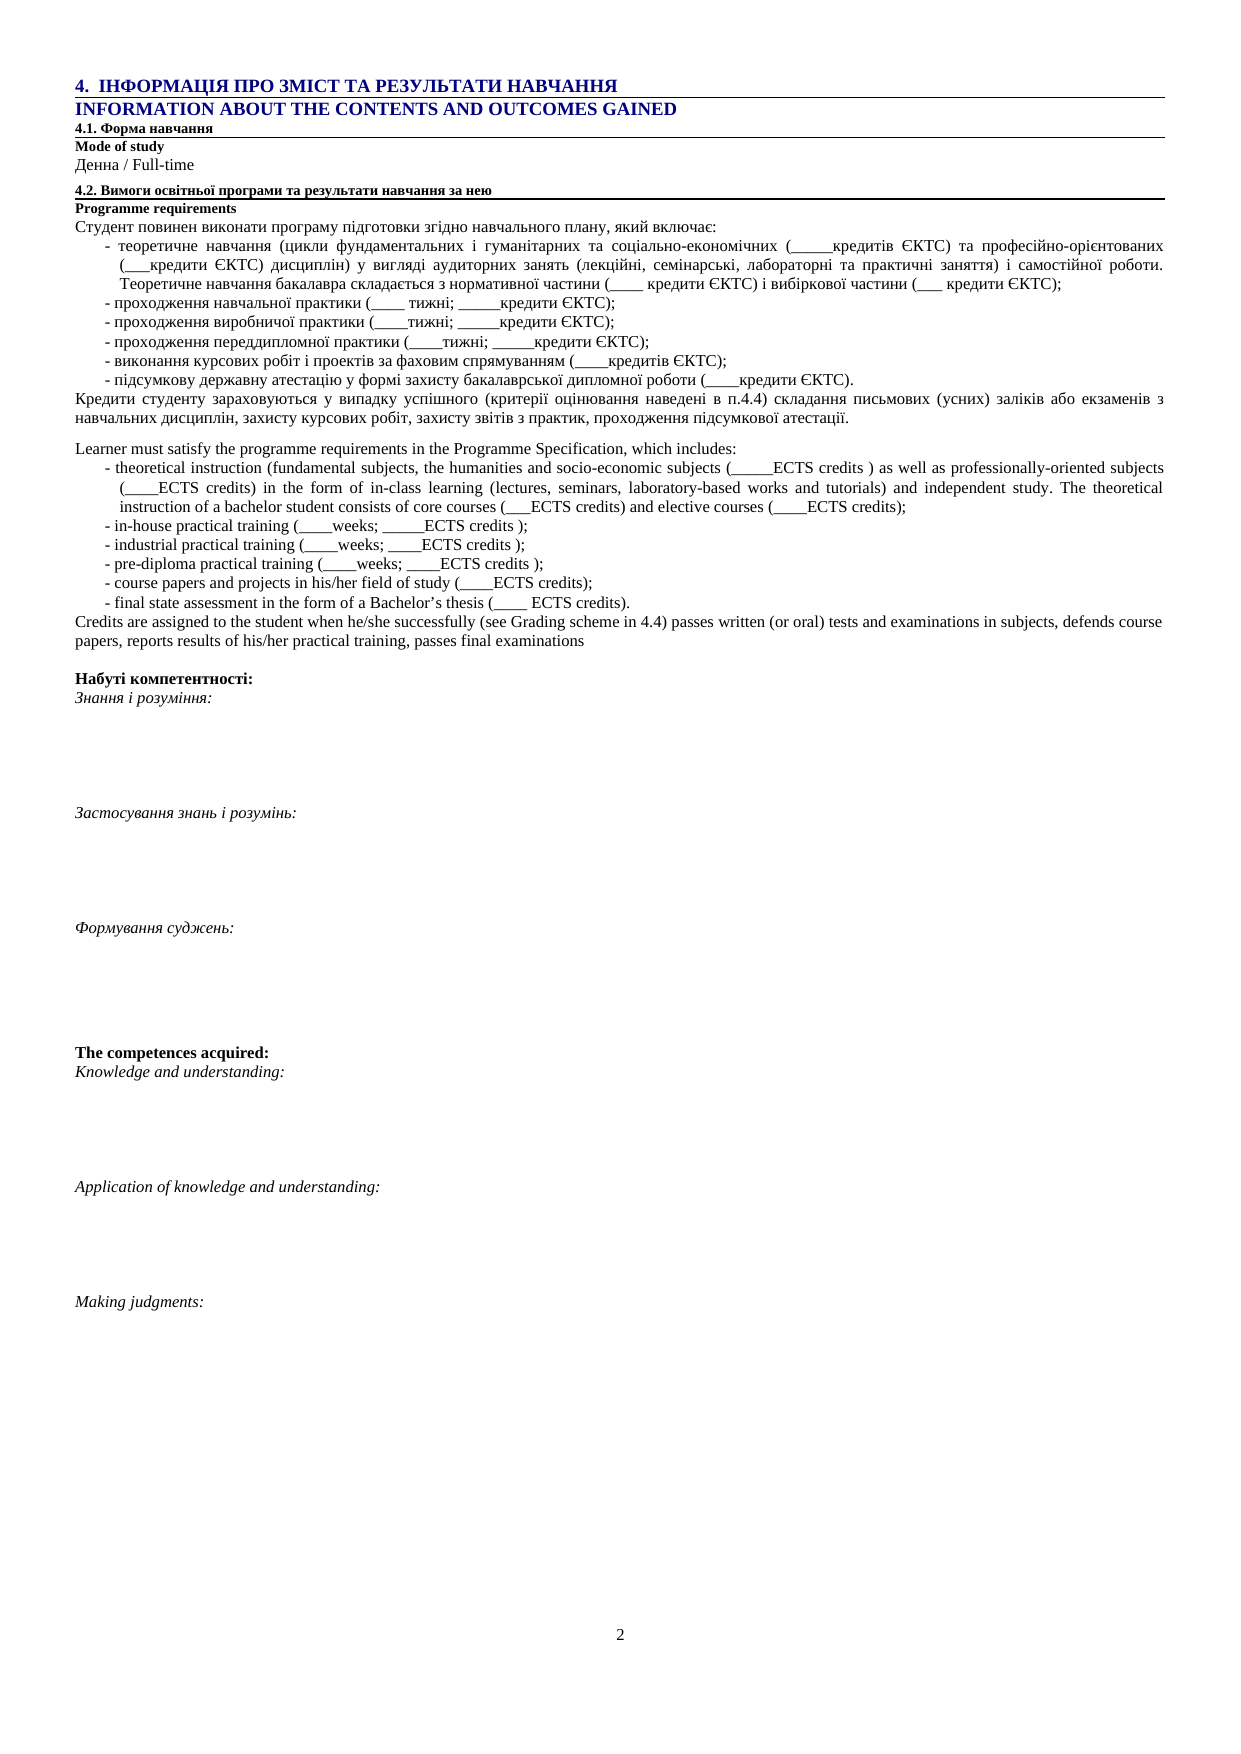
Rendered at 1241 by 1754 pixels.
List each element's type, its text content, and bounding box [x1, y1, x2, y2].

text Mode of study [75, 138, 1165, 155]
text The competences acquired: [75, 1043, 1165, 1062]
text - проходження переддипломної практики (____тижні; _____кредити ЄКТС); [104, 331, 1165, 351]
text Застосування знань і розумінь: [75, 803, 1165, 822]
text - теоретичне навчання (цикли фундаментальних і гуманітарних та соціально-економічних (_____кредитів ЄКТС) та професійно-орієнтованих (___кредити ЄКТС) дисциплін) у вигляді аудиторних занять (лекційні, семінарські, лабораторні та практичні заняття) і самостійної роботи. Теоретичне навчання бакалавра складається з нормативної частини (____ кредити ЄКТС) і вибіркової частини (___ кредити ЄКТС); [104, 236, 1165, 293]
text Набуті компетентності: [75, 669, 1165, 688]
text Студент повинен виконати програму підготовки згідно навчального плану, який включає: [75, 216, 1165, 236]
text - проходження навчальної практики (____ тижні; _____кредити ЄКТС); [104, 293, 1165, 312]
text - course papers and projects in his/her field of study (____ECTS credits); [104, 573, 1165, 592]
text Кредити студенту зараховуються у випадку успішного (критерії оцінювання наведені в п.4.4) складання письмових (усних) заліків або екзаменів з навчальних дисциплін, захисту курсових робіт, захисту звітів з практик, проходження підсумкової атестації. [75, 389, 1165, 427]
text 4.2. Вимоги освітньої програми та результати навчання за нею [75, 181, 1165, 198]
text - проходження виробничої практики (____тижні; _____кредити ЄКТС); [104, 312, 1165, 331]
text Денна / Full-time [75, 155, 1165, 174]
text - підсумкову державну атестацію у формі захисту бакалаврської дипломної роботи (____кредити ЄКТС). [104, 370, 1165, 389]
text - industrial practical training (____weeks; ____ECTS credits ); [104, 535, 1165, 554]
text Making judgments: [75, 1292, 1165, 1311]
text - theoretical instruction (fundamental subjects, the humanities and socio-economic subjects (_____ECTS credits ) as well as professionally-oriented subjects (____ECTS credits) in the form of in-class learning (lectures, seminars, laboratory-based works and tutorials) and independent study. The theoretical instruction of a bachelor student consists of core courses (___ECTS credits) and elective courses (____ECTS credits); [104, 458, 1165, 516]
text - pre-diploma practical training (____weeks; ____ECTS credits ); [104, 554, 1165, 573]
text - final state assessment in the form of a Bachelor’s thesis (____ ECTS credits). [104, 592, 1165, 612]
text Programme requirements [75, 200, 1165, 216]
text Знання і розуміння: [75, 688, 1165, 707]
text 4. ІНФОРМАЦІЯ ПРО ЗМІСТ ТА РЕЗУЛЬТАТИ НАВЧАННЯ [75, 75, 1165, 97]
text Формування суджень: [75, 918, 1165, 937]
text Application of knowledge and understanding: [75, 1177, 1165, 1196]
text Knowledge and understanding: [75, 1062, 1165, 1081]
text Learner must satisfy the programme requirements in the Programme Specification, which includes: [75, 439, 1165, 458]
text - in-house practical training (____weeks; _____ECTS credits ); [104, 516, 1165, 535]
text INFORMATION ABOUT THE CONTENTS AND OUTCOMES GAINED [75, 98, 1165, 120]
text - виконання курсових робіт і проектів за фаховим спрямуванням (____кредитів ЄКТС); [104, 351, 1165, 370]
text Credits are assigned to the student when he/she successfully (see Grading scheme in 4.4) passes written (or oral) tests and examinations in subjects, defends course papers, reports results of his/her practical training, passes final examinations [75, 612, 1165, 650]
text 4.1. Форма навчання [75, 120, 1165, 137]
